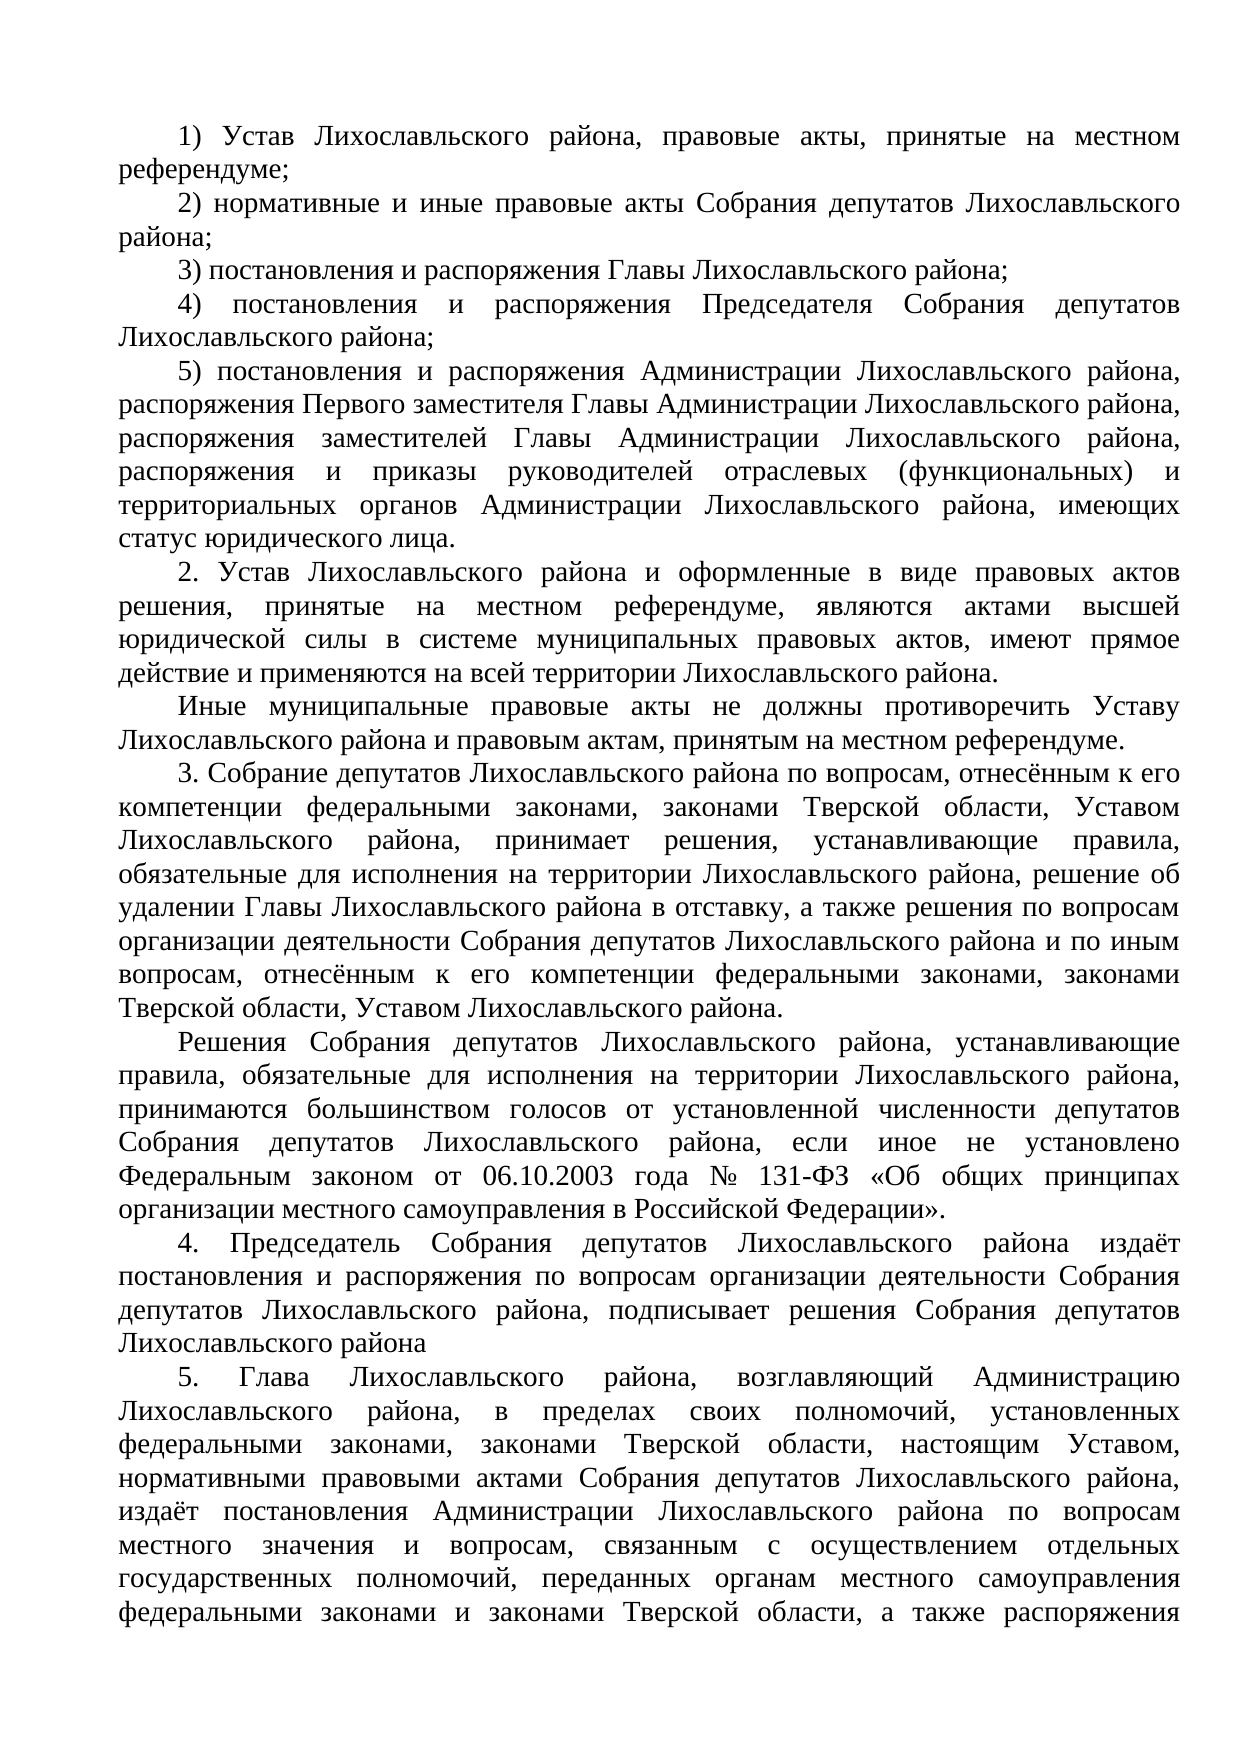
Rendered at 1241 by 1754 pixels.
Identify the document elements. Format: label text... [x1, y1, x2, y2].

text 2) нормативные и иные правовые акты Собрания депутатов Лихославльского района; [118, 185, 1181, 252]
text 4) постановления и распоряжения Председателя Собрания депутатов Лихославльского района; [118, 286, 1181, 353]
text 3. Собрание депутатов Лихославльского района по вопросам, отнесённым к его компетенции федеральными законами, законами Тверской области, Уставом Лихославльского района, принимает решения, устанавливающие правила, обязательные для исполнения на территории Лихославльского района, решение об удалении Главы Лихославльского района в отставку, а также решения по вопросам организации деятельности Собрания депутатов Лихославльского района и по иным вопросам, отнесённым к его компетенции федеральными законами, законами Тверской области, Уставом Лихославльского района. [118, 755, 1181, 1024]
text Иные муниципальные правовые акты не должны противоречить Уставу Лихославльского района и правовым актам, принятым на местном референдуме. [118, 688, 1181, 755]
text 2. Устав Лихославльского района и оформленные в виде правовых актов решения, принятые на местном референдуме, являются актами высшей юридической силы в системе муниципальных правовых актов, имеют прямое действие и применяются на всей территории Лихославльского района. [118, 554, 1181, 688]
text 4. Председатель Собрания депутатов Лихославльского района издаёт постановления и распоряжения по вопросам организации деятельности Собрания депутатов Лихославльского района, подписывает решения Собрания депутатов Лихославльского района [118, 1225, 1181, 1359]
text 3) постановления и распоряжения Главы Лихославльского района; [118, 252, 1181, 286]
text 1) Устав Лихославльского района, правовые акты, принятые на местном референдуме; [118, 118, 1181, 185]
text Решения Собрания депутатов Лихославльского района, устанавливающие правила, обязательные для исполнения на территории Лихославльского района, принимаются большинством голосов от установленной численности депутатов Собрания депутатов Лихославльского района, если иное не установлено Федеральным законом от 06.10.2003 года № 131-ФЗ «Об общих принципах организации местного самоуправления в Российской Федерации». [118, 1024, 1181, 1225]
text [118, 1359, 1181, 1627]
text 5) постановления и распоряжения Администрации Лихославльского района, распоряжения Первого заместителя Главы Администрации Лихославльского района, распоряжения заместителей Главы Администрации Лихославльского района, распоряжения и приказы руководителей отраслевых (функциональных) и территориальных органов Администрации Лихославльского района, имеющих статус юридического лица. [118, 353, 1181, 554]
